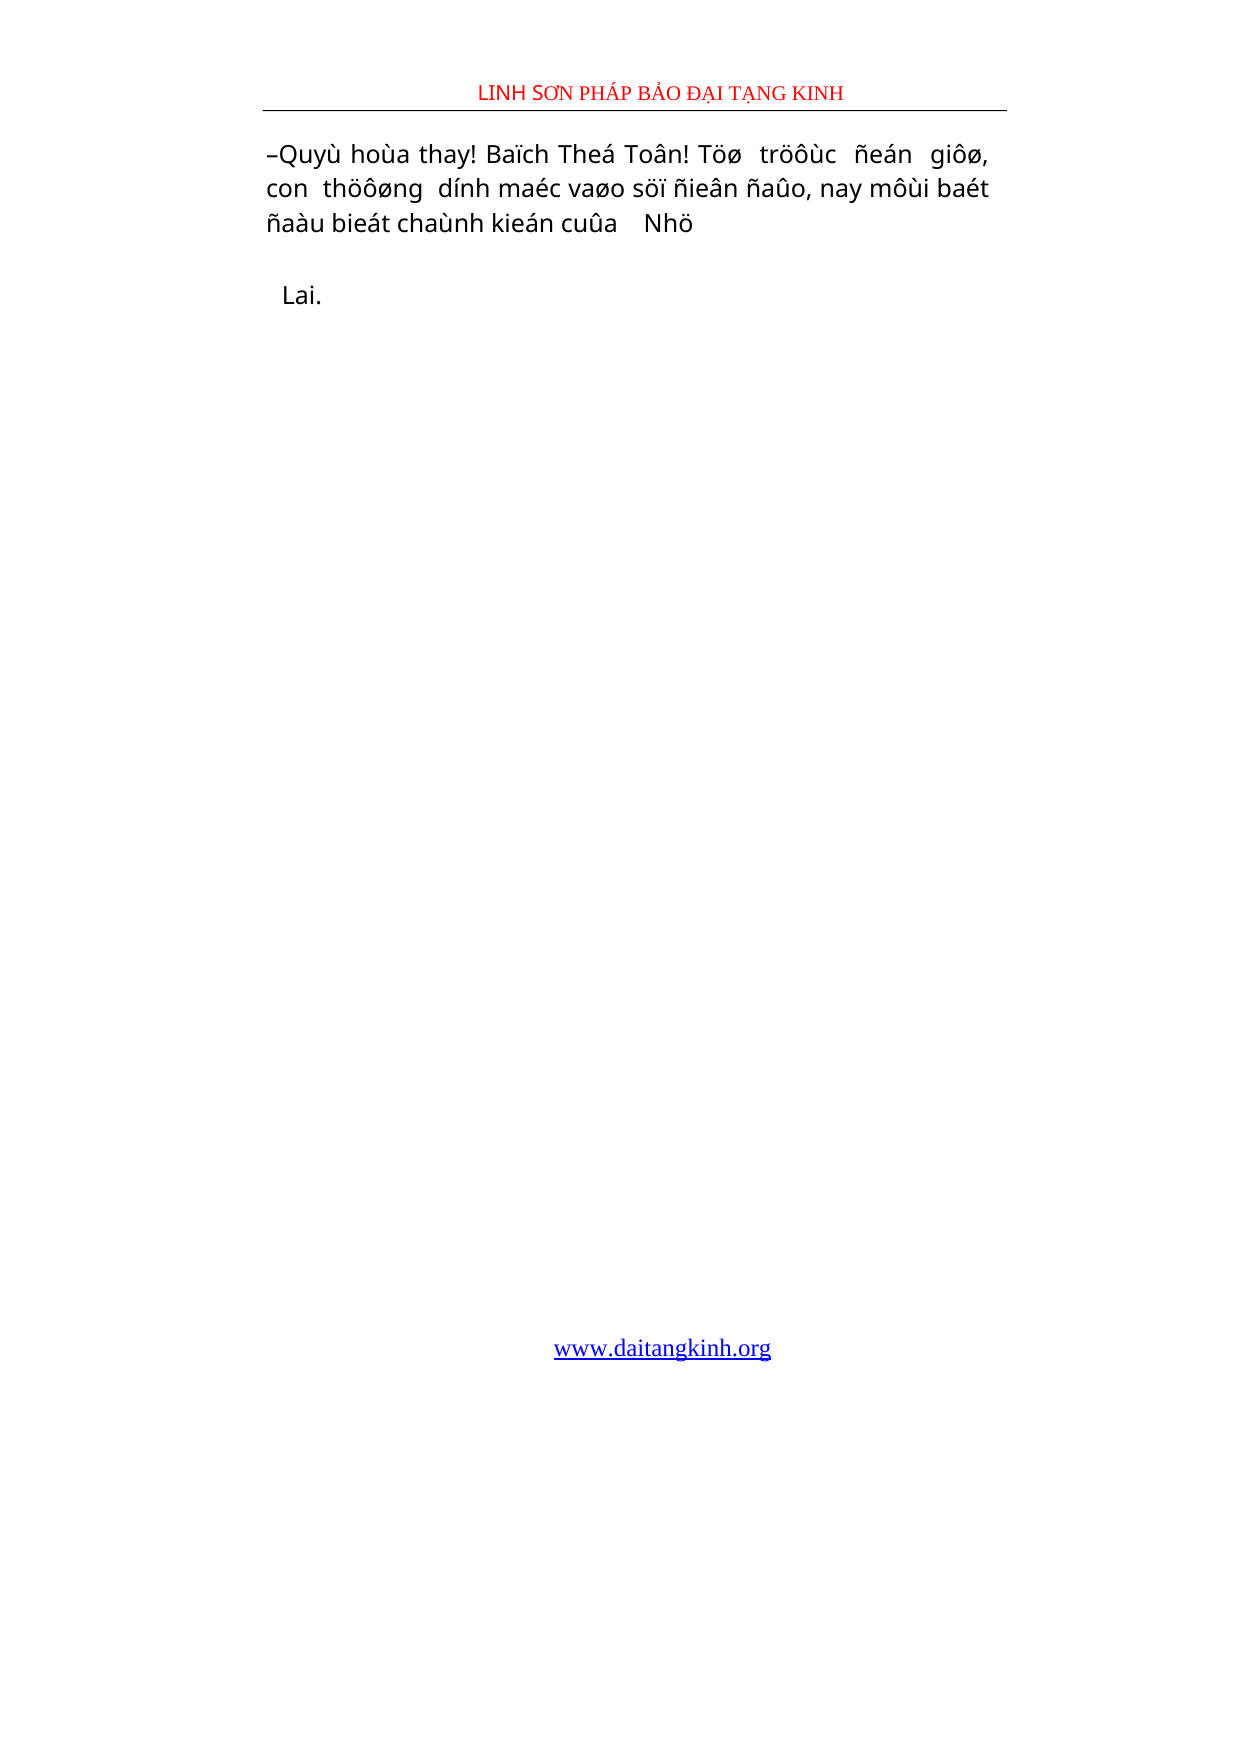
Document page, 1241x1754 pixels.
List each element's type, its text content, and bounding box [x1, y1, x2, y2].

text LINH SƠN PHÁP BẢO ĐẠI TẠNG KINH [477, 78, 1065, 106]
text Lai. [282, 277, 1065, 311]
text www.daitangkinh.org [553, 1333, 1065, 1362]
text –Quyù hoùa thay! Baïch Theá Toân! Töø tröôùc ñeán giôø, con thöôøng dính maéc vaøo söï ñieân ñaûo, nay môùi baét ñaàu bieát chaùnh kieán cuûa Nhö [266, 137, 990, 239]
